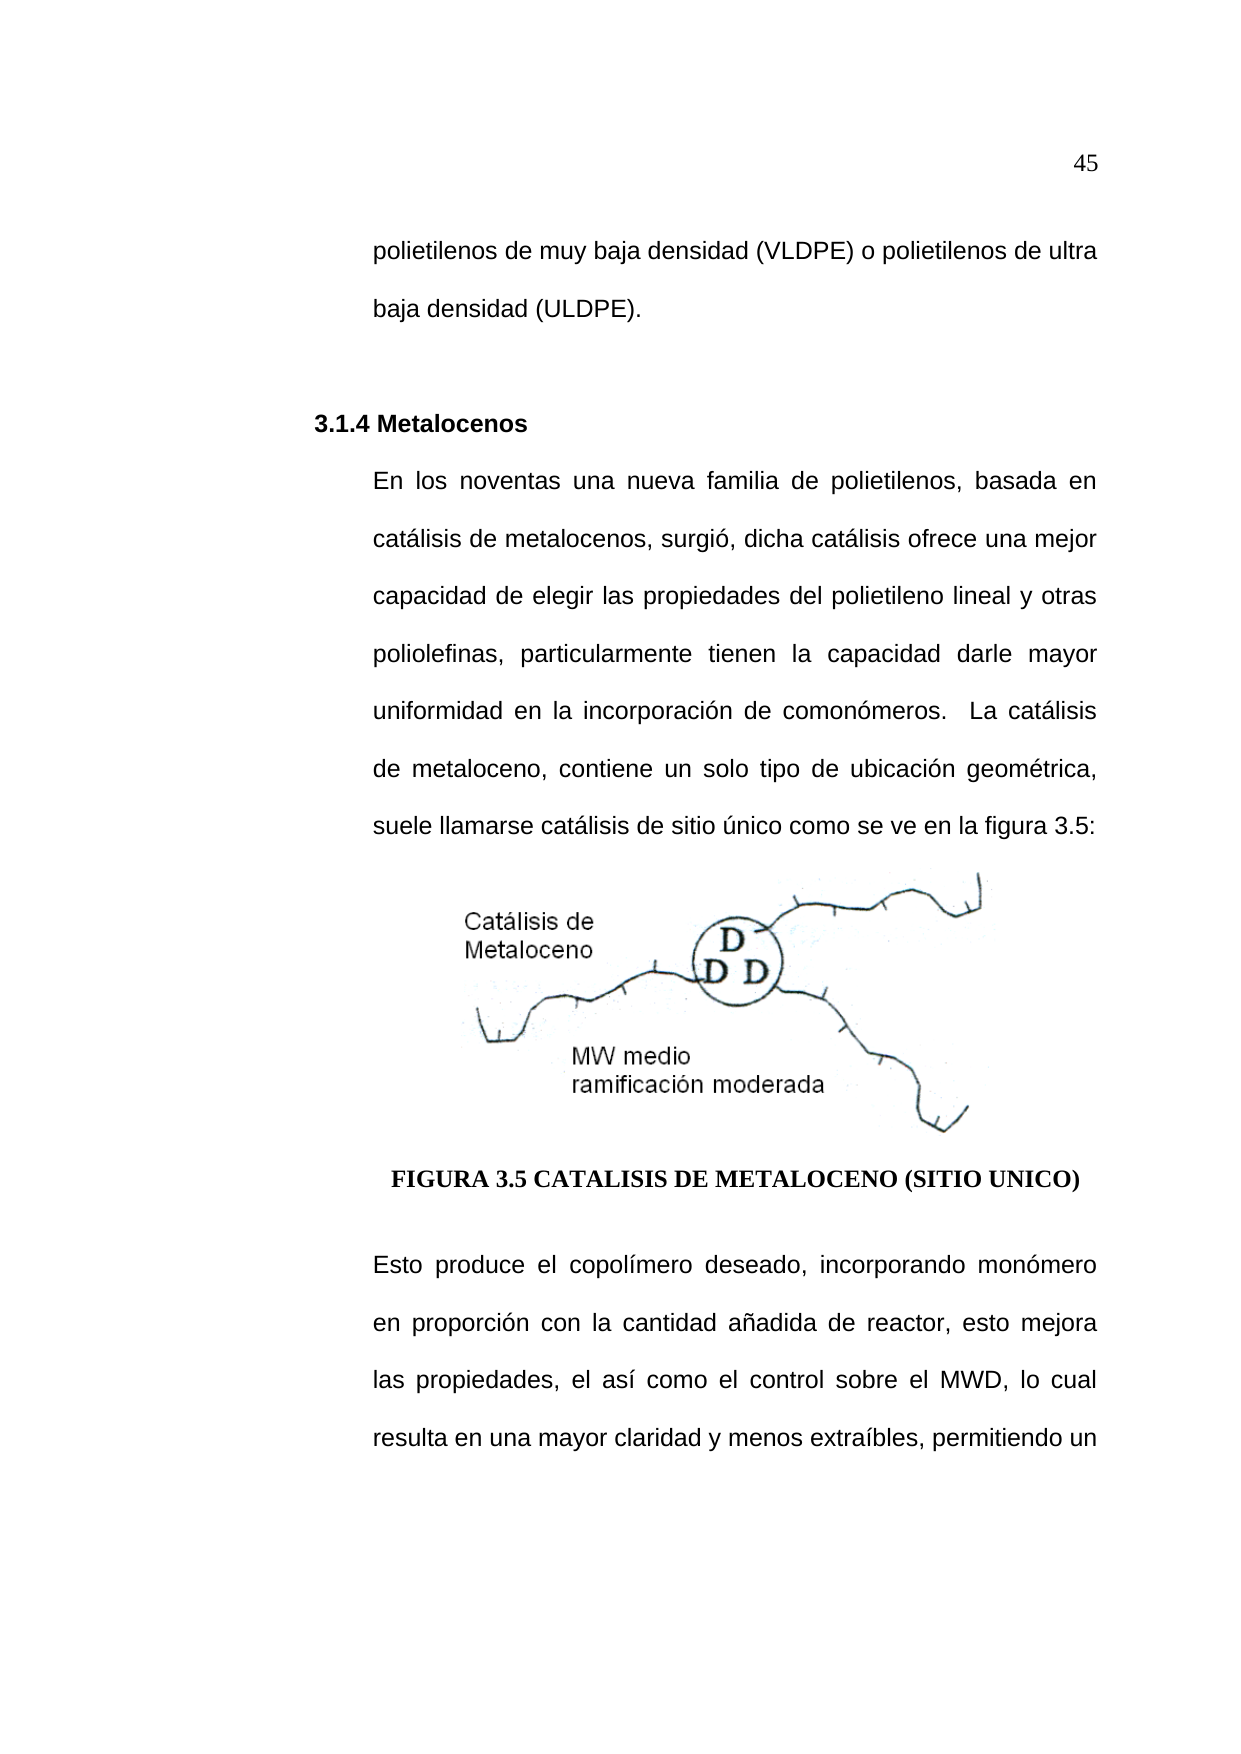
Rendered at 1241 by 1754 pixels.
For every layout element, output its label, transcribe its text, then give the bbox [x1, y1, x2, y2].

text 3.1.4 Metalocenos [314, 409, 1098, 437]
text En los noventas una nueva familia de polietilenos, basada en catálisis de metalocenos, surgió, dicha catálisis ofrece una mejor capacidad de elegir las propiedades del polietileno lineal y otras poliolefinas, particularmente tienen la capacidad darle mayor uniformidad en la incorporación de comonómeros. La catálisis de metaloceno, contiene un solo tipo de ubicación geométrica, suele llamarse catálisis de sitio único como se ve en la figura 3.5: [373, 466, 1098, 840]
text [373, 236, 1098, 322]
text FIGURA 3.5 CATALISIS DE METALOCENO (SITIO UNICO) [373, 1164, 1098, 1193]
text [373, 1250, 1098, 1452]
picture [461, 868, 1010, 1136]
